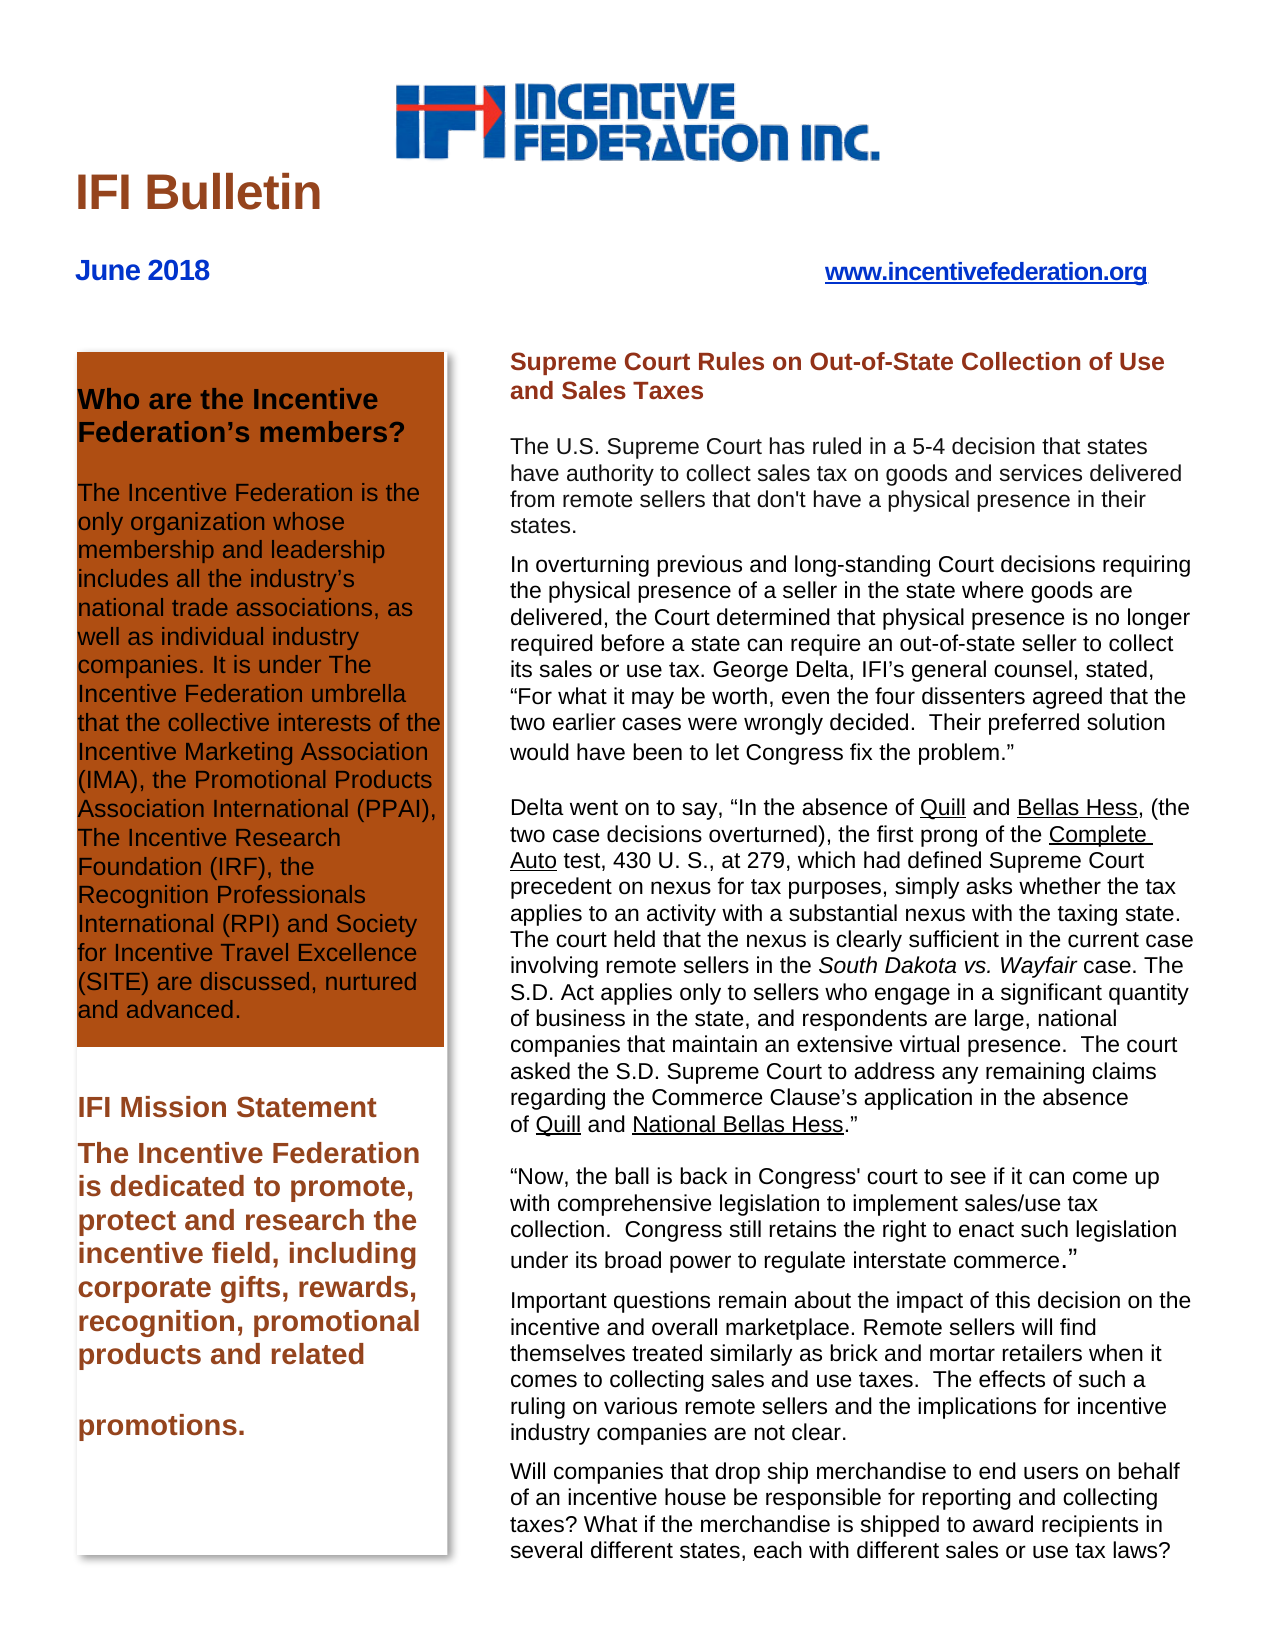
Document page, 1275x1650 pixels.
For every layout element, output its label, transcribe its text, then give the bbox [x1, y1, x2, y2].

text Important questions remain about the impact of this decision on the incentive and overall marketplace. Remote sellers will find themselves treated similarly as brick and mortar retailers when it comes to collecting sales and use taxes. The effects of such a ruling on various remote sellers and the implications for incentive industry companies are not clear. [458, 1287, 1200, 1445]
text Supreme Court Rules on Out-of-State Collection of Use and Sales Taxes [75, 347, 1200, 404]
text The U.S. Supreme Court has ruled in a 5-4 decision that states have authority to collect sales tax on goods and services delivered from remote sellers that don't have a physical presence in their states. [458, 433, 1200, 538]
text Delta went on to say, “In the absence of Quill and Bellas Hess, (the two case decisions overturned), the first prong of the Complete Auto test, 430 U. S., at 279, which had defined Supreme Court precedent on nexus for tax purposes, simply asks whether the tax applies to an activity with a substantial nexus with the taxing state. The court held that the nexus is clearly sufficient in the current case involving remote sellers in the South Dakota vs. Wayfair case. The S.D. Act applies only to sellers who engage in a significant quantity of business in the state, and respondents are large, national companies that maintain an extensive virtual presence. The court asked the S.D. Supreme Court to address any remaining claims regarding the Commerce Clause’s application in the absence of Quill and National Bellas Hess.” [458, 794, 1200, 1137]
text “Now, the ball is back in Congress' court to see if it can come up with comprehensive legislation to implement sales/use tax collection. Congress still retains the right to enact such legislation under its broad power to regulate interstate commerce.” [458, 1163, 1200, 1275]
title June 2018 www.incentivefederation.org [75, 253, 1200, 287]
picture [393, 82, 882, 163]
title IFI Bulletin [75, 162, 1200, 220]
text In overturning previous and long-standing Court decisions requiring the physical presence of a seller in the state where goods are delivered, the Court determined that physical presence is no longer required before a state can require an out-of-state seller to collect its sales or use tax. George Delta, IFI’s general counsel, stated, “For what it may be worth, even the four dissenters agreed that the two earlier cases were wrongly decided. Their preferred solution would have been to let Congress fix the problem.” [458, 551, 1200, 768]
